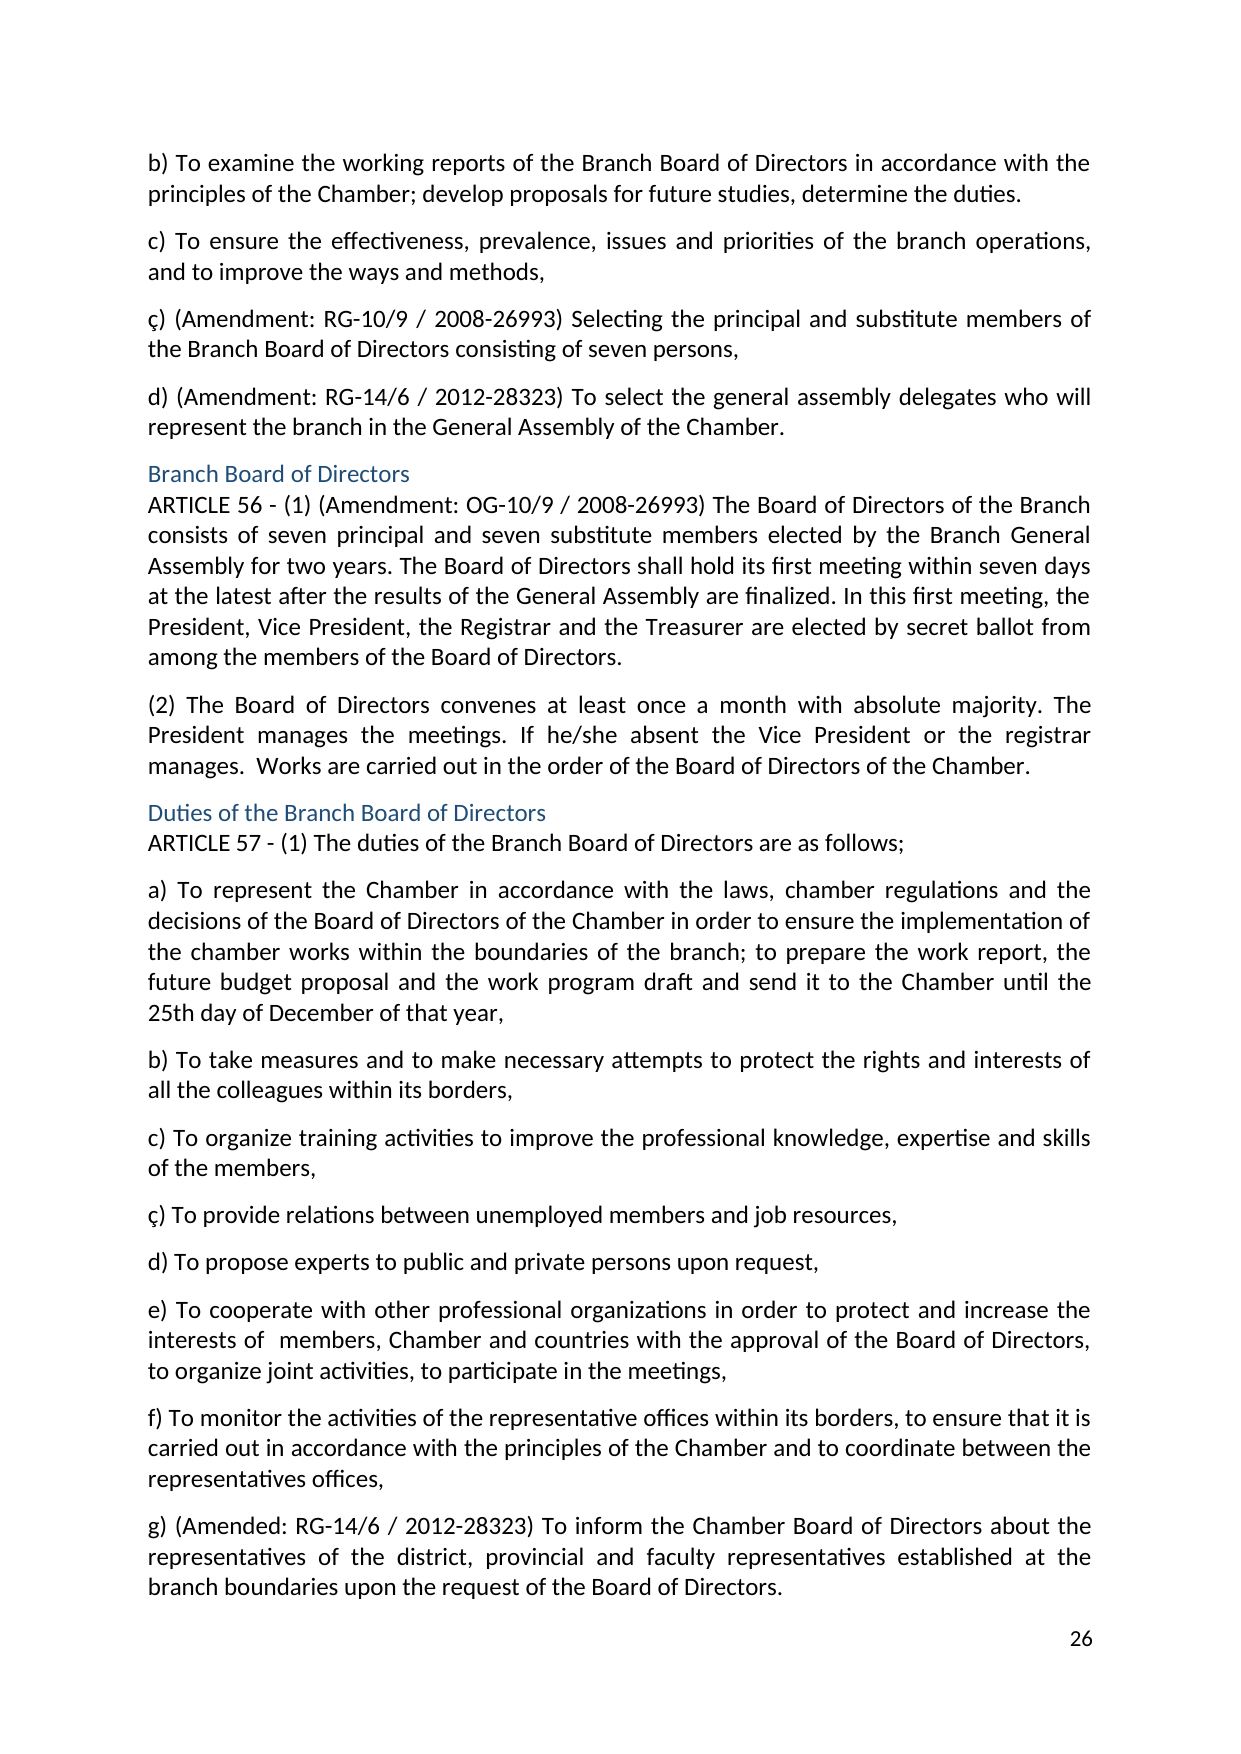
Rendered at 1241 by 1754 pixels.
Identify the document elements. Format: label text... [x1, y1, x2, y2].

text d) To propose experts to public and private persons upon request, [148, 1247, 1093, 1277]
subtitle Duties of the Branch Board of Directors [148, 797, 1093, 827]
text g) (Amended: RG-14/6 / 2012-28323) To inform the Chamber Board of Directors about the representatives of the district, provincial and faculty representatives established at the branch boundaries upon the request of the Board of Directors. [148, 1510, 1093, 1602]
text (2) The Board of Directors convenes at least once a month with absolute majority. The President manages the meetings. If he/she absent the Vice President or the registrar manages. Works are carried out in the order of the Board of Directors of the Chamber. [148, 689, 1093, 780]
text b) To examine the working reports of the Branch Board of Directors in accordance with the principles of the Chamber; develop proposals for future studies, determine the duties. [148, 148, 1093, 209]
text ARTICLE 56 - (1) (Amendment: OG-10/9 / 2008-26993) The Board of Directors of the Branch consists of seven principal and seven substitute members elected by the Branch General Assembly for two years. The Board of Directors shall hold its first meeting within seven days at the latest after the results of the General Assembly are finalized. In this first meeting, the President, Vice President, the Registrar and the Treasurer are elected by secret ballot from among the members of the Board of Directors. [148, 489, 1093, 672]
text c) To organize training activities to improve the professional knowledge, expertise and skills of the members, [148, 1122, 1093, 1183]
text f) To monitor the activities of the representative offices within its borders, to ensure that it is carried out in accordance with the principles of the Chamber and to coordinate between the representatives offices, [148, 1402, 1093, 1493]
text ç) To provide relations between unemployed members and job resources, [148, 1199, 1093, 1230]
text b) To take measures and to make necessary attempts to protect the rights and interests of all the colleagues within its borders, [148, 1044, 1093, 1105]
text d) (Amendment: RG-14/6 / 2012-28323) To select the general assembly delegates who will represent the branch in the General Assembly of the Chamber. [148, 381, 1093, 442]
subtitle Branch Board of Directors [148, 458, 1093, 489]
text a) To represent the Chamber in accordance with the laws, chamber regulations and the decisions of the Board of Directors of the Chamber in order to ensure the implementation of the chamber works within the boundaries of the branch; to prepare the work report, the future budget proposal and the work program draft and send it to the Chamber until the 25th day of December of that year, [148, 875, 1093, 1027]
text ARTICLE 57 - (1) The duties of the Branch Board of Directors are as follows; [148, 827, 1093, 858]
text c) To ensure the effectiveness, prevalence, issues and priorities of the branch operations, and to improve the ways and methods, [148, 225, 1093, 286]
text ç) (Amendment: RG-10/9 / 2008-26993) Selecting the principal and substitute members of the Branch Board of Directors consisting of seven persons, [148, 303, 1093, 364]
text e) To cooperate with other professional organizations in order to protect and increase the interests of members, Chamber and countries with the approval of the Board of Directors, to organize joint activities, to participate in the meetings, [148, 1294, 1093, 1385]
